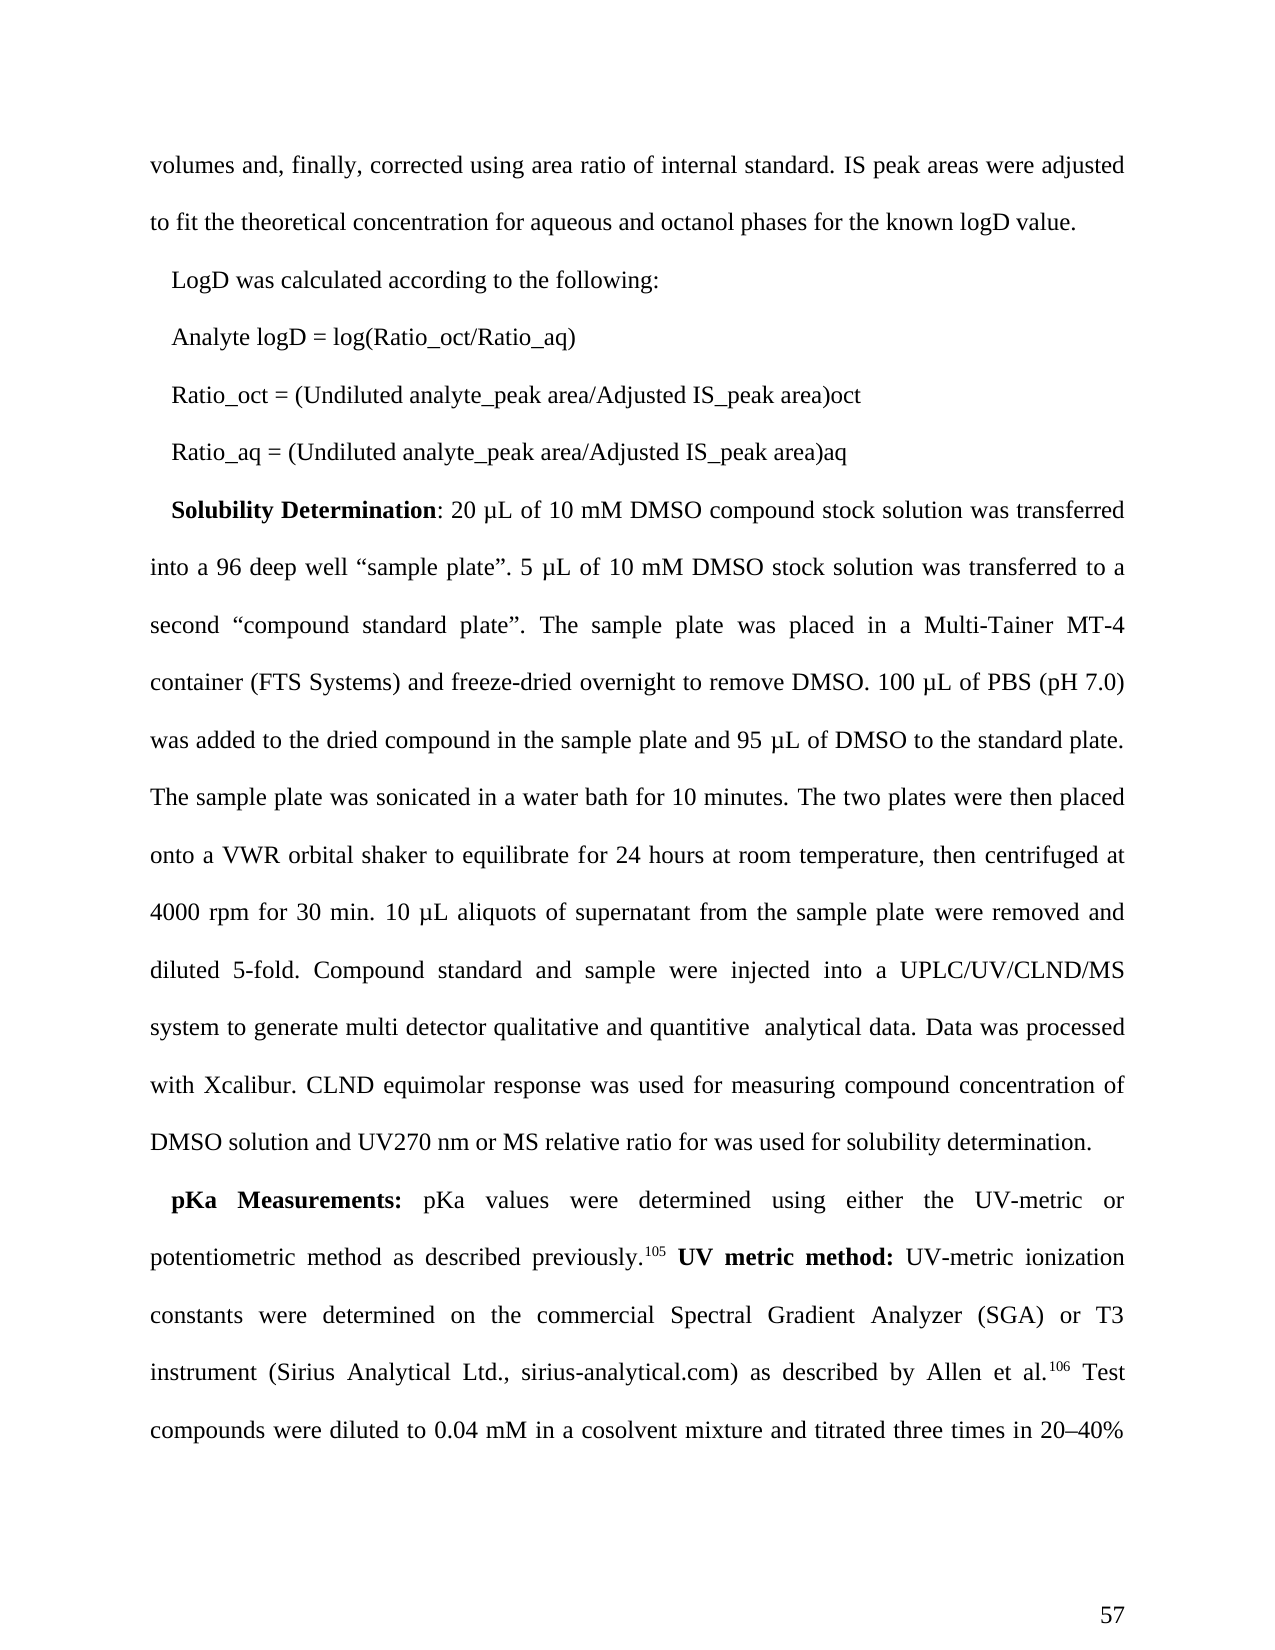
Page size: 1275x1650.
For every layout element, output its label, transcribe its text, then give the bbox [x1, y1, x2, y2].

text Analyte logD = log(Ratio_oct/Ratio_aq) [150, 322, 1125, 351]
text Ratio_oct = (Undiluted analyte_peak area/Adjusted IS_peak area)oct [150, 380, 1125, 409]
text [150, 1185, 1125, 1444]
text Ratio_aq = (Undiluted analyte_peak area/Adjusted IS_peak area)aq [150, 437, 1125, 466]
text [150, 150, 1125, 236]
text LogD was calculated according to the following: [150, 265, 1125, 294]
text Solubility Determination: 20 µL of 10 mM DMSO compound stock solution was transferred into a 96 deep well “sample plate”. 5 µL of 10 mM DMSO stock solution was transferred to a second “compound standard plate”. The sample plate was placed in a Multi-Tainer MT-4 container (FTS Systems) and freeze-dried overnight to remove DMSO. 100 µL of PBS (pH 7.0) was added to the dried compound in the sample plate and 95 µL of DMSO to the standard plate. The sample plate was sonicated in a water bath for 10 minutes. The two plates were then placed onto a VWR orbital shaker to equilibrate for 24 hours at room temperature, then centrifuged at 4000 rpm for 30 min. 10 µL aliquots of supernatant from the sample plate were removed and diluted 5-fold. Compound standard and sample were injected into a UPLC/UV/CLND/MS system to generate multi detector qualitative and quantitive analytical data. Data was processed with Xcalibur. CLND equimolar response was used for measuring compound concentration of DMSO solution and UV270 nm or MS relative ratio for was used for solubility determination. [150, 495, 1125, 1156]
